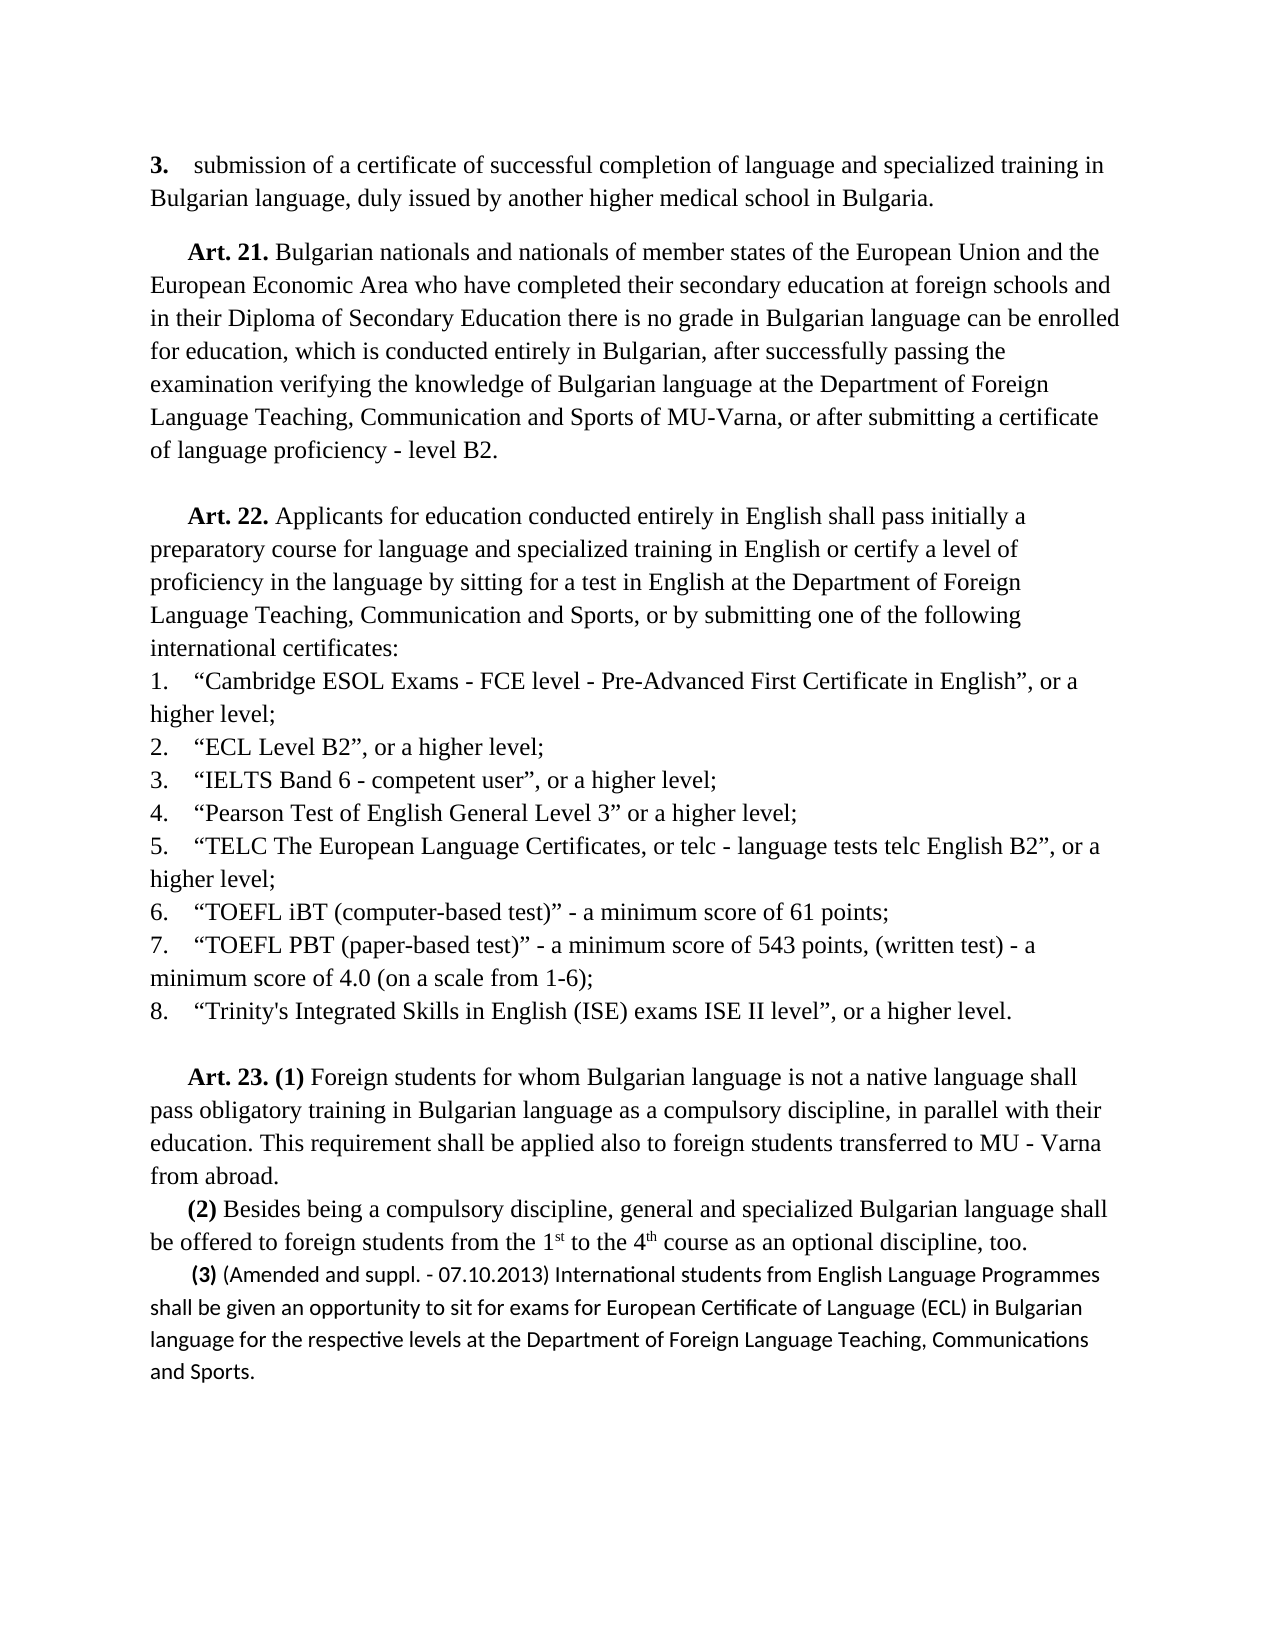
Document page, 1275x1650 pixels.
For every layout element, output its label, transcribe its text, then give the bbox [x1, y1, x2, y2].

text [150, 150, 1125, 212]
text Art. 21. Bulgarian nationals and nationals of member states of the European Union and the European Economic Area who have completed their secondary education at foreign schools and in their Diploma of Secondary Education there is no grade in Bulgarian language can be enrolled for education, which is conducted entirely in Bulgarian, after successfully passing the examination verifying the knowledge of Bulgarian language at the Department of Foreign Language Teaching, Communication and Sports of MU-Varna, or after submitting a certificate of language proficiency - level B2. Art. 22. Applicants for education conducted entirely in English shall pass initially a preparatory course for language and specialized training in English or certify a level of proficiency in the language by sitting for a test in English at the Department of Foreign Language Teaching, Communication and Sports, or by submitting one of the following international certificates: 1. “Cambridge ESOL Exams - FCE level - Pre-Advanced First Certificate in English”, or a higher level; 2. “ECL Level B2”, or a higher level; 3. “IELTS Band 6 - competent user”, or a higher level; 4. “Pearson Test of English General Level 3” or a higher level; 5. “TELC The European Language Certificates, or telc - language tests telc English B2”, or a higher level; 6. “TOEFL iBT (computer-based test)” - a minimum score of 61 points; 7. “TOEFL PBT (paper-based test)” - a minimum score of 543 points, (written test) - a minimum score of 4.0 (on a scale from 1-6); 8. “Trinity's Integrated Skills in English (ISE) exams ISE II level”, or a higher level. Art. 23. (1) Foreign students for whom Bulgarian language is not a native language shall pass obligatory training in Bulgarian language as a compulsory discipline, in parallel with their education. This requirement shall be applied also to foreign students transferred to MU - Varna from abroad. (2) Besides being a compulsory discipline, general and specialized Bulgarian language shall be offered to foreign students from the 1st to the 4th course as an optional discipline, too. (3) (Аmended аnd suppl. - 07.10.2013) International students from English Language Programmes shall be given an opportunity to sit for exams for European Certificate of Language (ECL) in Bulgarian language for the respective levels at the Department of Foreign Language Teaching, Communications and Sports. [150, 237, 1125, 1385]
